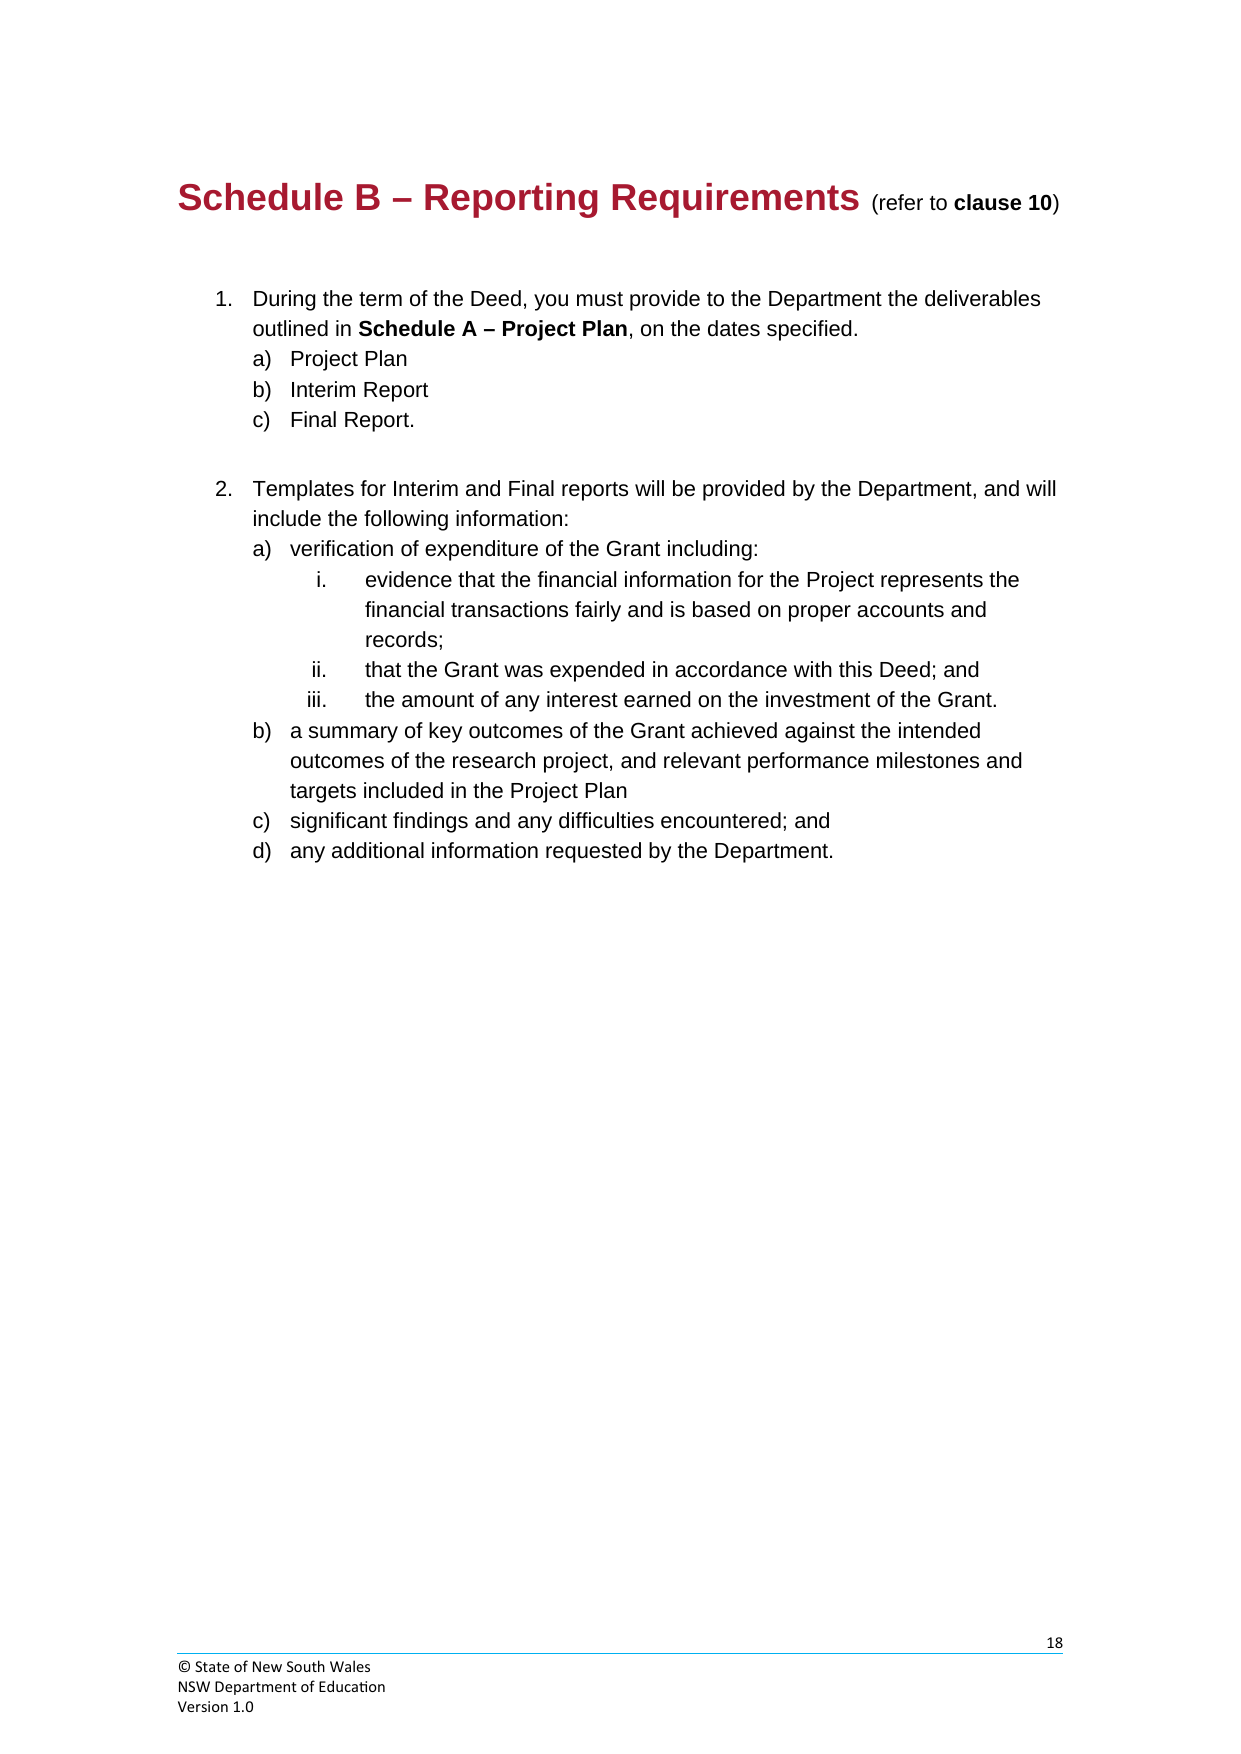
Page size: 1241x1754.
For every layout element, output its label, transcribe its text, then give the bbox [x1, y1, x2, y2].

list Final Report. [252, 407, 1063, 432]
list significant findings and any difficulties encountered; and [252, 808, 1063, 833]
list evidence that the financial information for the Project represents the financial transactions fairly and is based on proper accounts and records; [327, 566, 1063, 652]
list During the term of the Deed, you must provide to the Department the deliverables outlined in Schedule A – Project Plan, on the dates specified. [215, 286, 1063, 341]
list verification of expenditure of the Grant including: [252, 536, 1063, 561]
text Schedule B – Reporting Requirements (refer to clause 10) [177, 175, 1063, 218]
list a summary of key outcomes of the Grant achieved against the intended outcomes of the research project, and relevant performance milestones and targets included in the Project Plan [252, 717, 1063, 803]
list that the Grant was expended in accordance with this Deed; and [327, 657, 1063, 682]
list Interim Report [252, 376, 1063, 402]
list any additional information requested by the Department. [252, 838, 1063, 863]
list Project Plan [252, 346, 1063, 371]
list the amount of any interest earned on the investment of the Grant. [327, 687, 1063, 712]
list Templates for Interim and Final reports will be provided by the Department, and will include the following information: [215, 476, 1063, 531]
